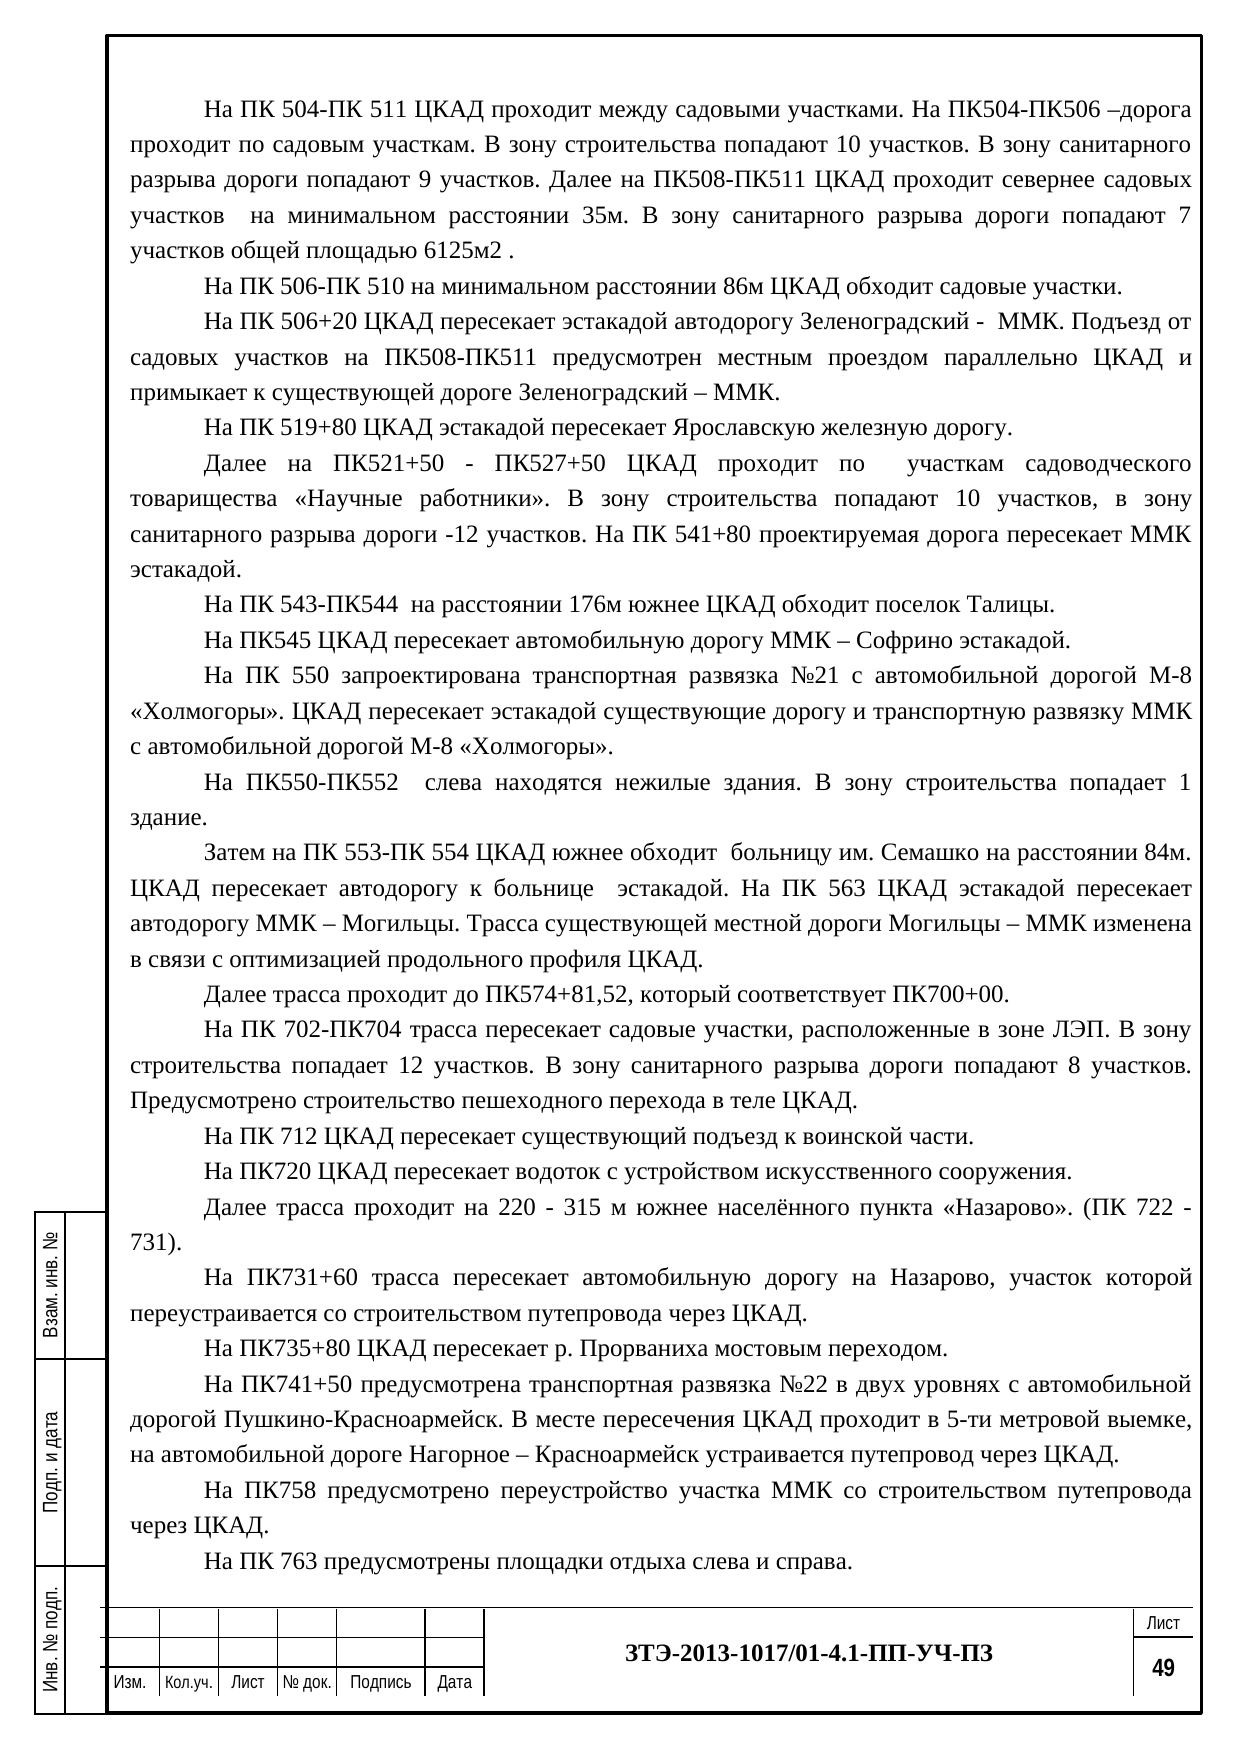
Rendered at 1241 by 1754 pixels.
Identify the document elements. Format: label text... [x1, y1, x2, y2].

text На ПК 543-ПК544 на расстоянии 176м южнее ЦКАД обходит поселок Талицы. [130, 584, 1193, 620]
text На ПК 519+80 ЦКАД эстакадой пересекает Ярославскую железную дорогу. [130, 407, 1193, 443]
text На ПК 763 предусмотрены площадки отдыха слева и справа. [130, 1541, 1193, 1576]
text На ПК 504-ПК 511 ЦКАД проходит между садовыми участками. На ПК504-ПК506 –дорога проходит по садовым участкам. В зону строительства попадают 10 участков. В зону санитарного разрыва дороги попадают 9 участков. Далее на ПК508-ПК511 ЦКАД проходит севернее садовых участков на минимальном расстоянии 35м. В зону санитарного разрыва дороги попадают 7 участков общей площадью 6125м2 . [130, 89, 1193, 266]
text На ПК735+80 ЦКАД пересекает р. Прорваниха мостовым переходом. [130, 1328, 1193, 1364]
text Затем на ПК 553-ПК 554 ЦКАД южнее обходит больницу им. Семашко на расстоянии 84м. ЦКАД пересекает автодорогу к больнице эстакадой. На ПК 563 ЦКАД эстакадой пересекает автодорогу ММК – Могильцы. Трасса существующей местной дороги Могильцы – ММК изменена в связи с оптимизацией продольного профиля ЦКАД. [130, 832, 1193, 974]
text На ПК758 предусмотрено переустройство участка ММК со строительством путепровода через ЦКАД. [130, 1470, 1193, 1541]
text На ПК550-ПК552 слева находятся нежилые здания. В зону строительства попадает 1 здание. [130, 762, 1193, 832]
text Далее трасса проходит до ПК574+81,52, который соответствует ПК700+00. [130, 974, 1193, 1009]
text На ПК545 ЦКАД пересекает автомобильную дорогу ММК – Софрино эстакадой. [130, 620, 1193, 655]
text На ПК720 ЦКАД пересекает водоток с устройством искусственного сооружения. [130, 1151, 1193, 1187]
text На ПК 712 ЦКАД пересекает существующий подъезд к воинской части. [130, 1116, 1193, 1151]
text Далее трасса проходит на 220 - южнее населённого пункта «Назарово». (ПК 722 - 731). [130, 1187, 1193, 1257]
text Далее на ПК521+50 - ПК527+50 ЦКАД проходит по участкам садоводческого товарищества «Научные работники». В зону строительства попадают 10 участков, в зону санитарного разрыва дороги -12 участков. На ПК 541+80 проектируемая дорога пересекает ММК эстакадой. [130, 443, 1193, 584]
text На ПК 506+20 ЦКАД пересекает эстакадой автодорогу Зеленоградский - ММК. Подъезд от садовых участков на ПК508-ПК511 предусмотрен местным проездом параллельно ЦКАД и примыкает к существующей дороге Зеленоградский – ММК. [130, 301, 1193, 407]
text На ПК 550 запроектирована транспортная развязка №21 с автомобильной дорогой М-8 «Холмогоры». ЦКАД пересекает эстакадой существующие дорогу и транспортную развязку ММК с автомобильной дорогой М-8 «Холмогоры». [130, 655, 1193, 762]
text На ПК731+60 трасса пересекает автомобильную дорогу на Назарово, участок которой переустраивается со строительством путепровода через ЦКАД. [130, 1257, 1193, 1328]
text На ПК741+50 предусмотрена транспортная развязка №22 в двух уровнях с автомобильной дорогой Пушкино-Красноармейск. В месте пересечения ЦКАД проходит в 5-ти метровой выемке, на автомобильной дороге Нагорное – Красноармейск устраивается путепровод через ЦКАД. [130, 1364, 1193, 1470]
text На ПК 506-ПК 510 на минимальном расстоянии 86м ЦКАД обходит садовые участки. [130, 266, 1193, 301]
text На ПК 702-ПК704 трасса пересекает садовые участки, расположенные в зоне ЛЭП. В зону строительства попадает 12 участков. В зону санитарного разрыва дороги попадают 8 участков. Предусмотрено строительство пешеходного перехода в теле ЦКАД. [130, 1009, 1193, 1116]
